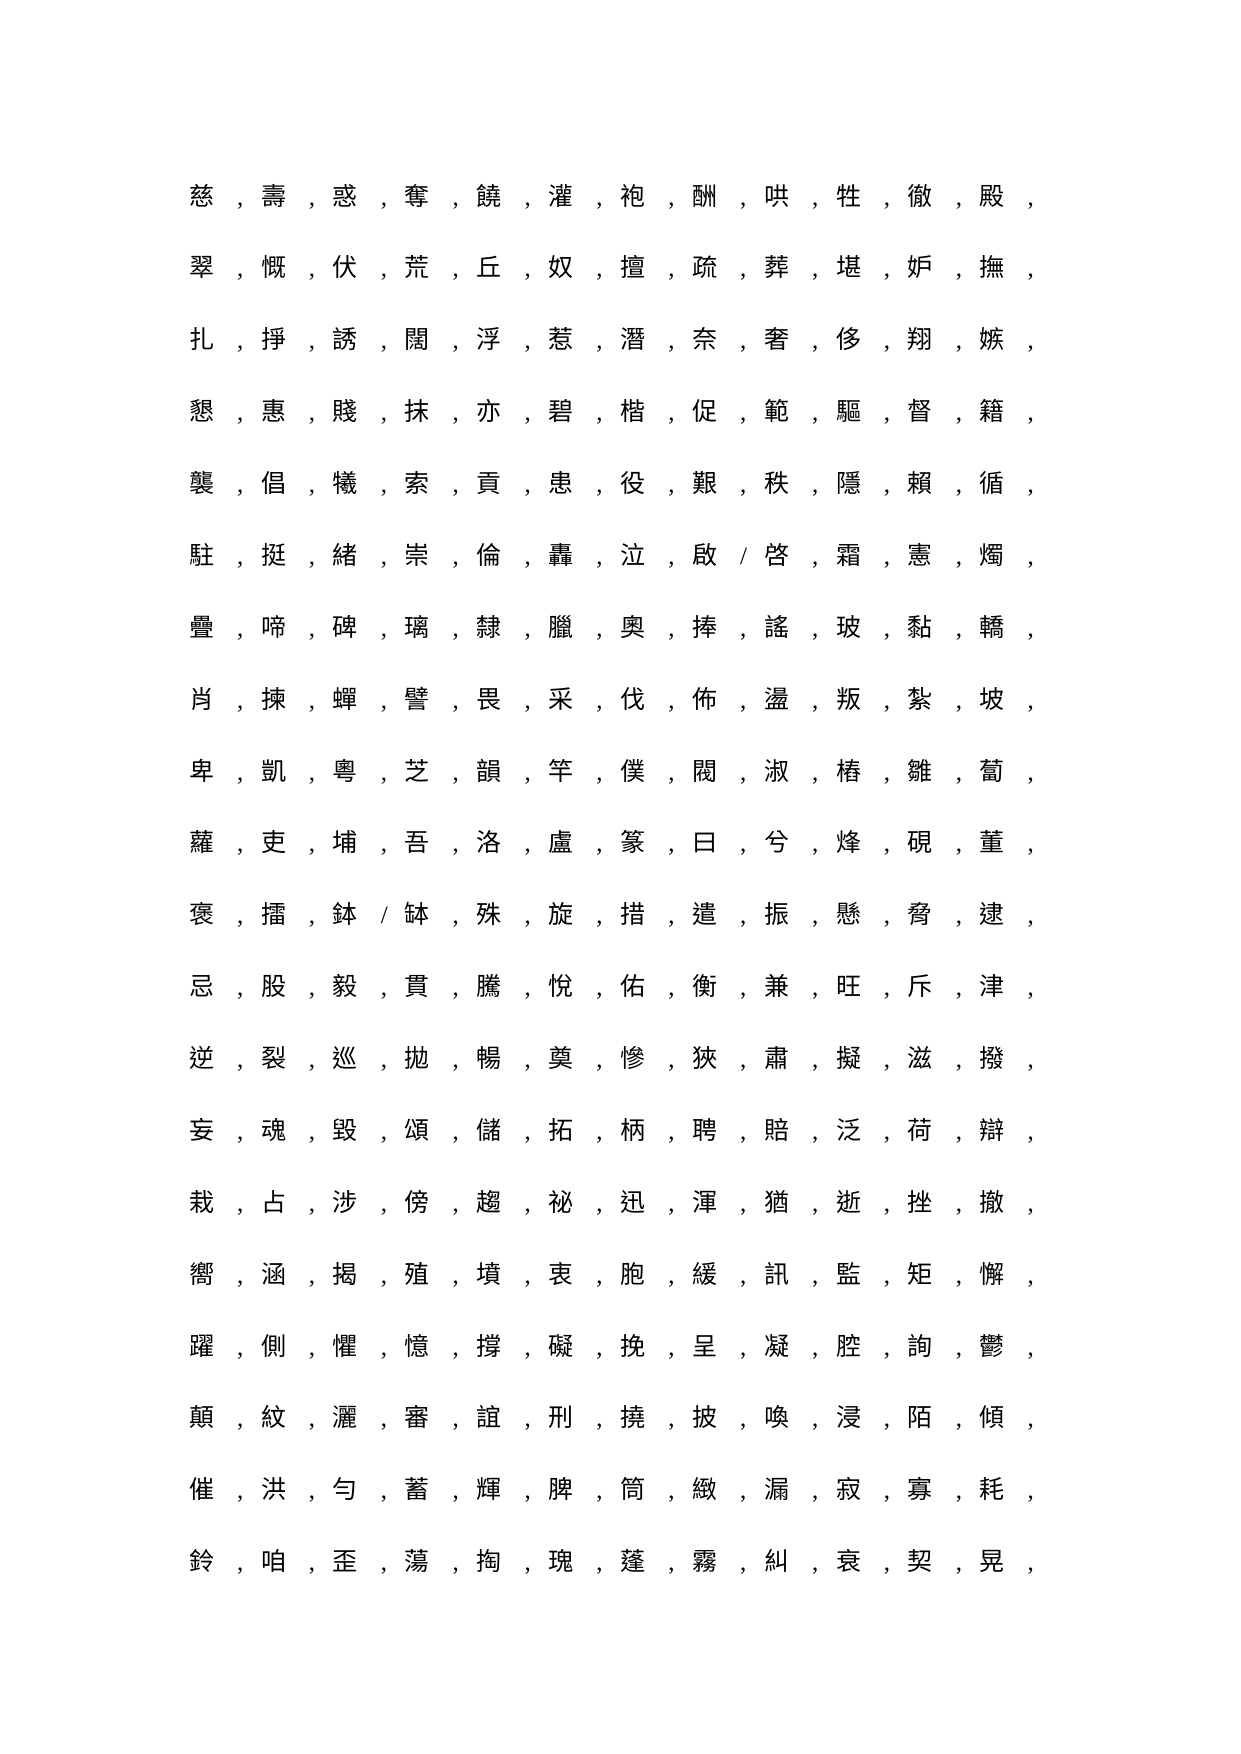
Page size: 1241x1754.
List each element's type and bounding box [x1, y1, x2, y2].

text [189, 158, 1051, 1596]
